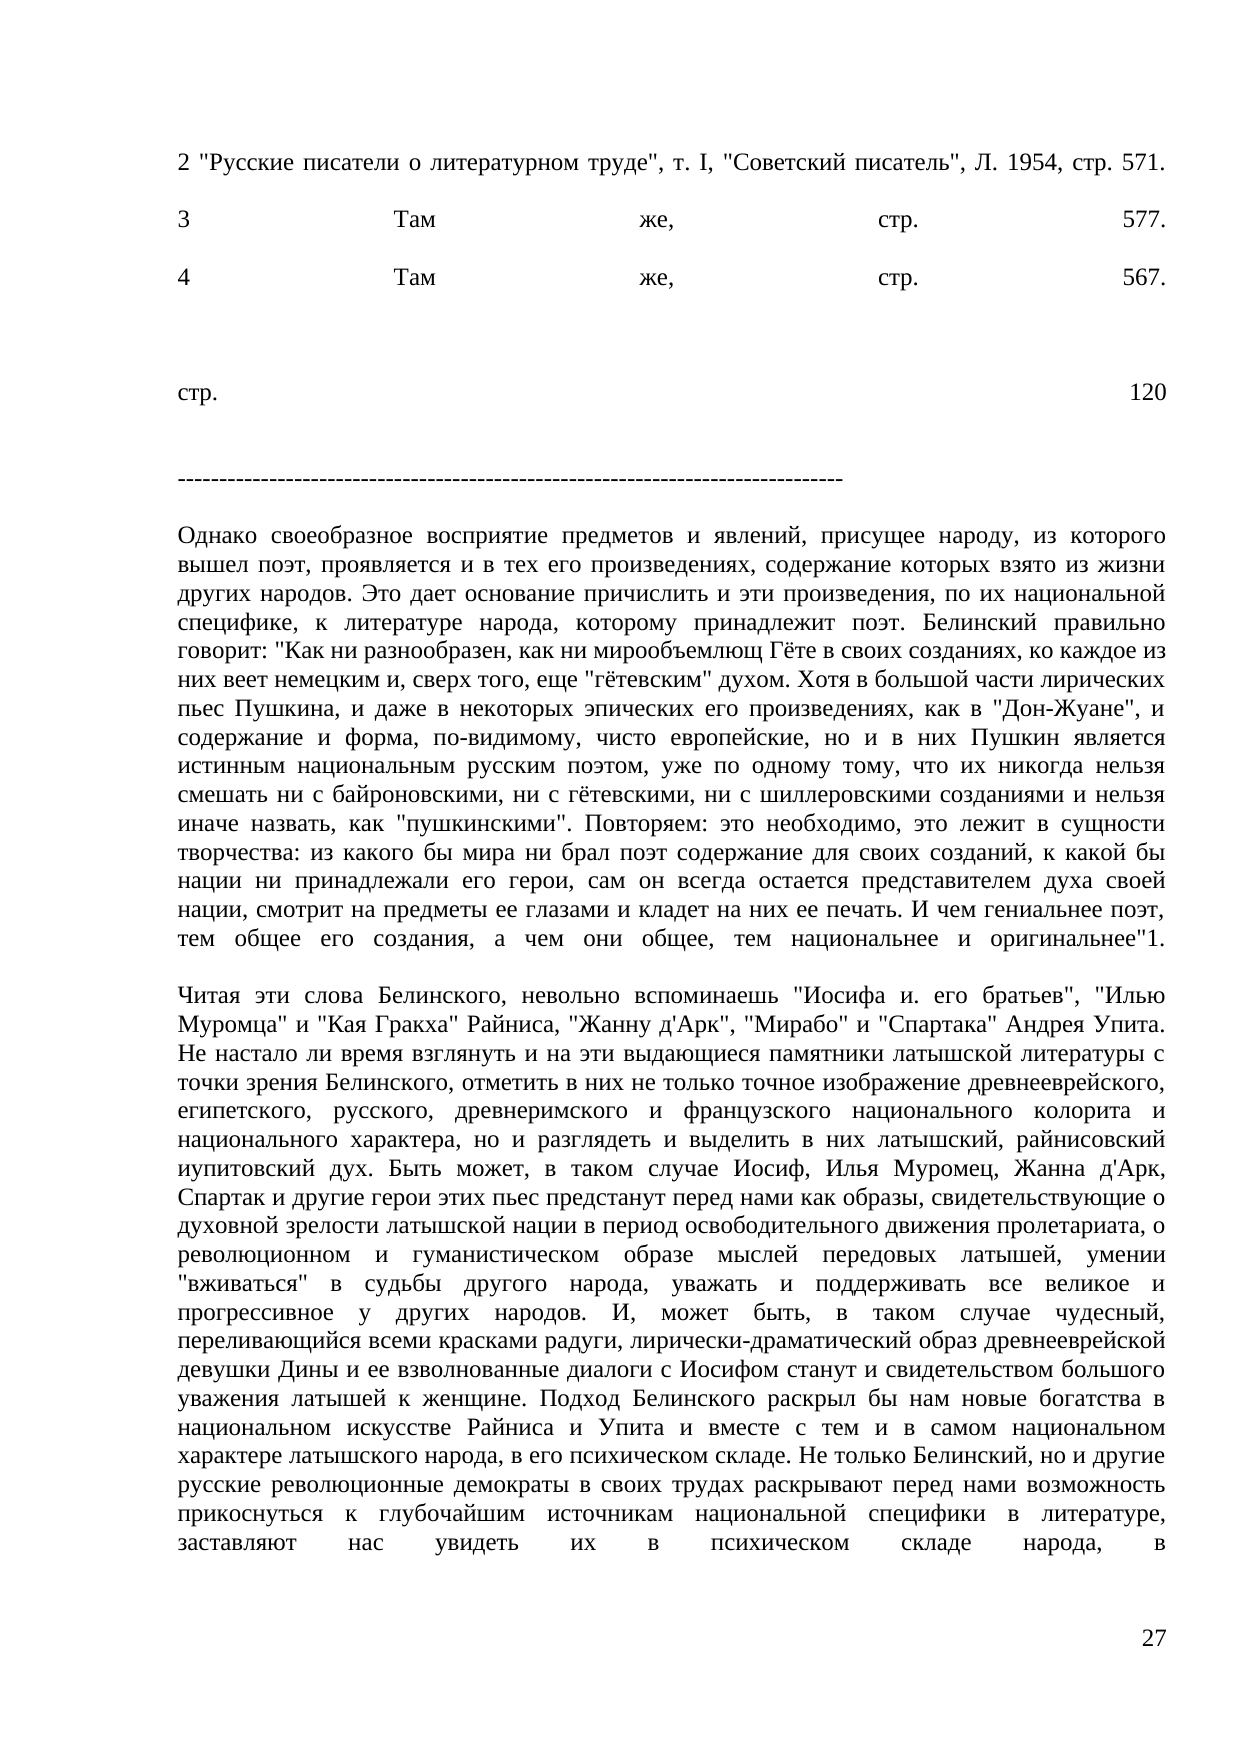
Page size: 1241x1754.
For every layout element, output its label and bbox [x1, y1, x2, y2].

table_header [177, 118, 1167, 1613]
